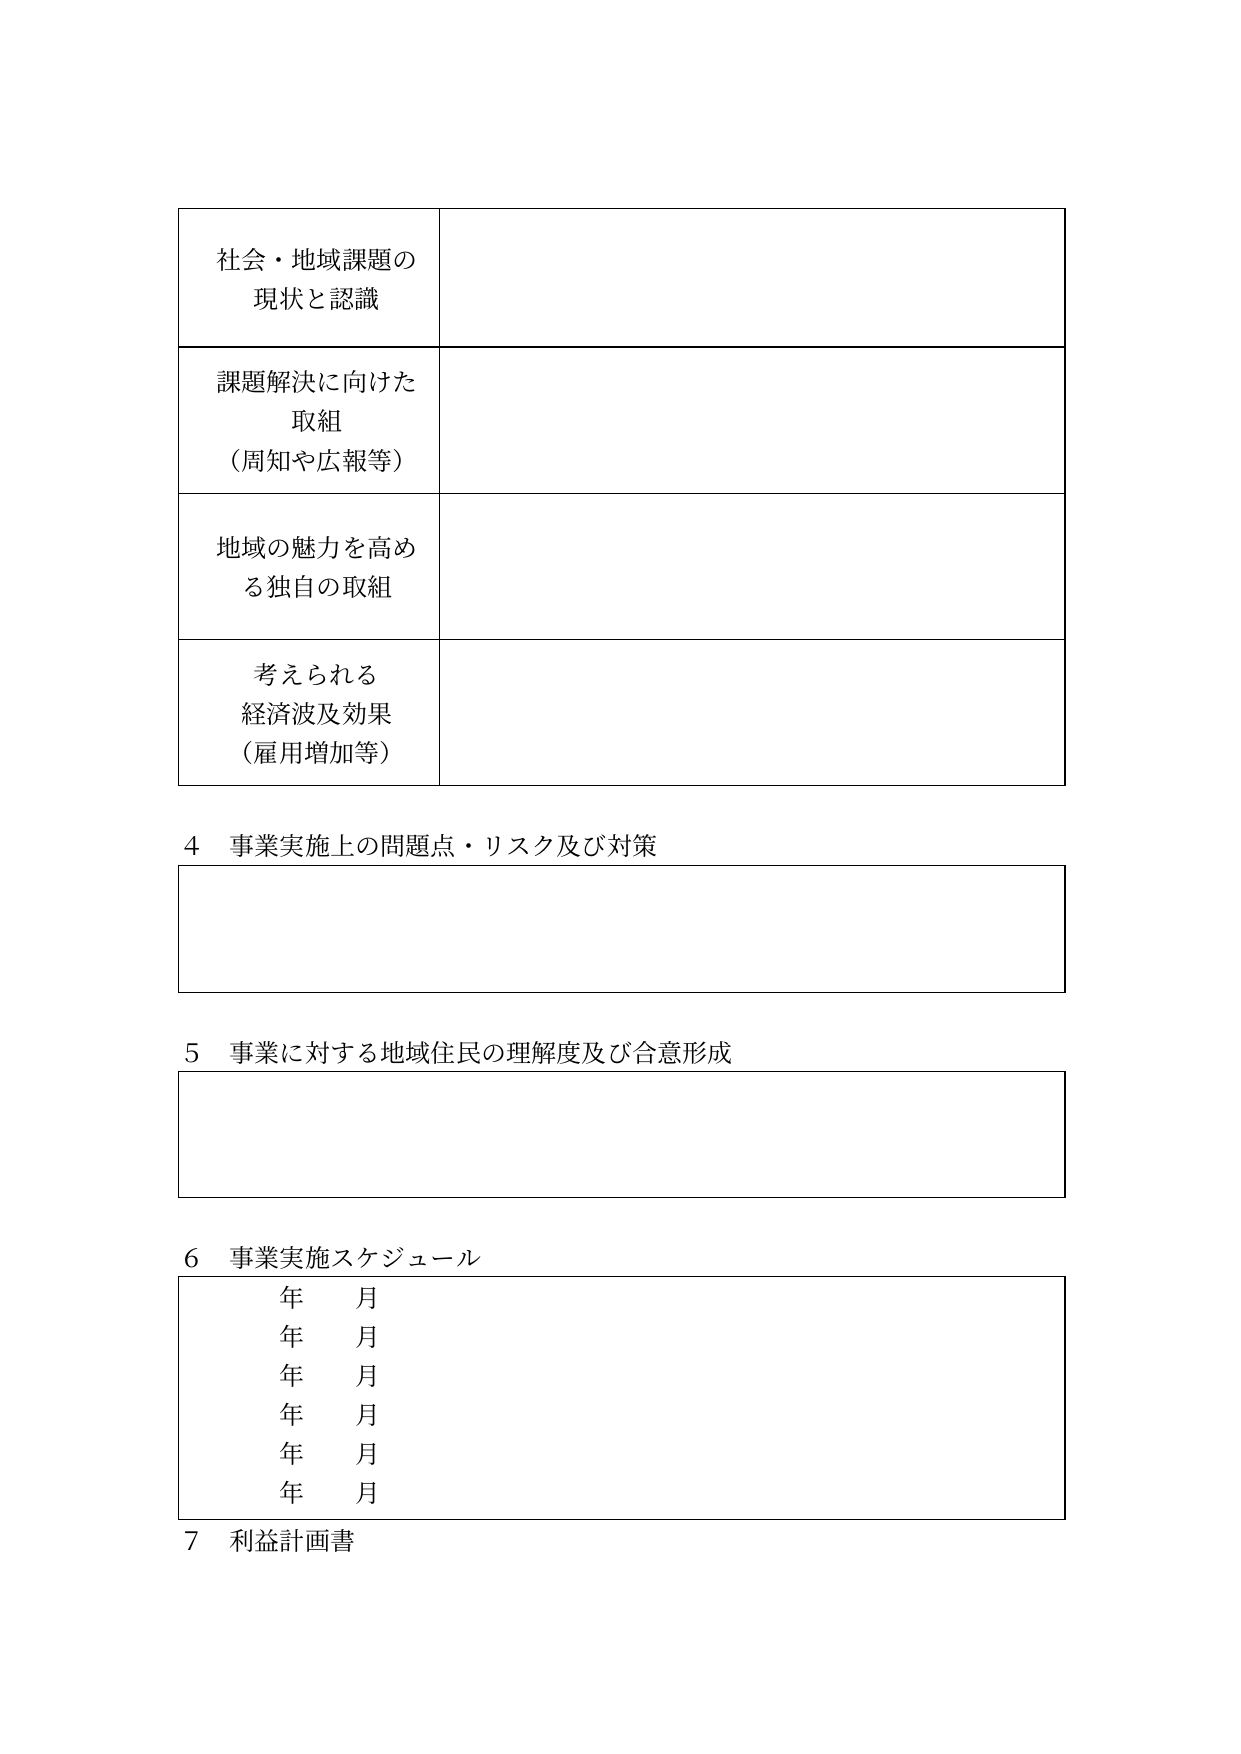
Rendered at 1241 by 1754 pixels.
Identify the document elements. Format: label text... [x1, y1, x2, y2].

text ５ 事業に対する地域住民の理解度及び合意形成 [179, 1032, 1061, 1071]
table_cell 地域の魅力を高める独自の取組 [179, 494, 439, 639]
table_cell [440, 348, 1064, 493]
table_cell 考えられる 経済波及効果 （雇用増加等） [179, 640, 439, 785]
table_cell [440, 640, 1064, 785]
table_header 年 月 年 月 年 月 年 月 年 月 年 月 [179, 1277, 1064, 1519]
table_header 社会・地域課題の 現状と認識 [179, 209, 439, 346]
table_header [440, 209, 1064, 346]
text ６ 事業実施スケジュール [179, 1237, 1061, 1276]
text ７ 利益計画書 [179, 1520, 1061, 1559]
table_header [179, 866, 1064, 992]
table_cell [440, 494, 1064, 639]
text ４ 事業実施上の問題点・リスク及び対策 [179, 825, 1061, 864]
table_cell 課題解決に向けた 取組 （周知や広報等） [179, 348, 439, 493]
table_header [179, 1072, 1064, 1197]
